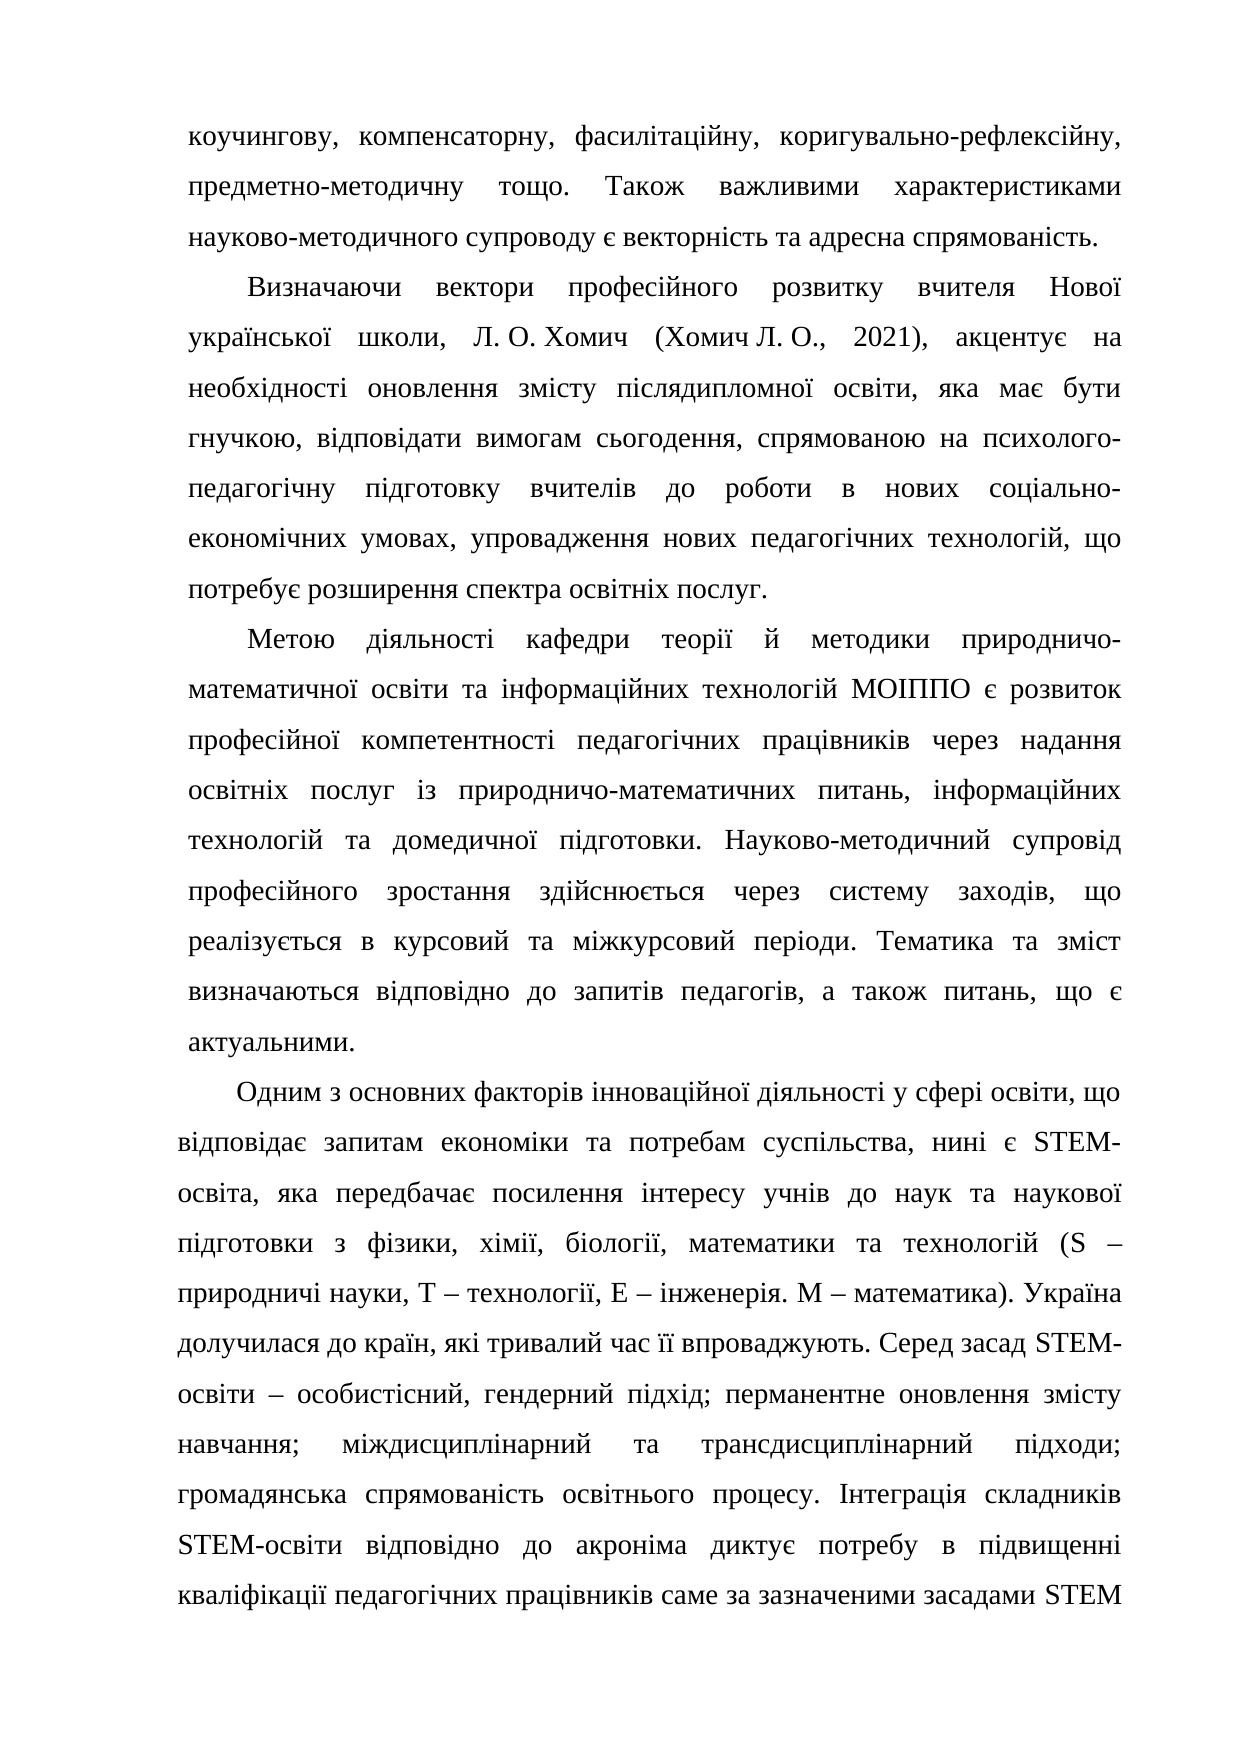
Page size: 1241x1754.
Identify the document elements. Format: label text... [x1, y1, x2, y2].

text Метою діяльності кафедри теорії й методики природничо-математичної освіти та інформаційних технологій МОІППО є розвиток професійної компетентності педагогічних працівників через надання освітніх послуг із природничо-математичних питань, інформаційних технологій та домедичної підготовки. Науково-методичний супровід професійного зростання здійснюється через систему заходів, що реалізується в курсовий та міжкурсовий періоди. Тематика та зміст визначаються відповідно до запитів педагогів, а також питань, що є актуальними. [188, 621, 1122, 1057]
text Визначаючи вектори професійного розвитку вчителя Нової української школи, Л. О. Хомич (Хомич Л. О., 2021), акцентує на необхідності оновлення змісту післядипломної освіти, яка має бути гнучкою, відповідати вимогам сьогодення, спрямованою на психолого-педагогічну підготовку вчителів до роботи в нових соціально-економічних умовах, упровадження нових педагогічних технологій, що потребує розширення спектра освітніх послуг. [188, 269, 1122, 604]
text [177, 1074, 1122, 1611]
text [188, 118, 1122, 252]
